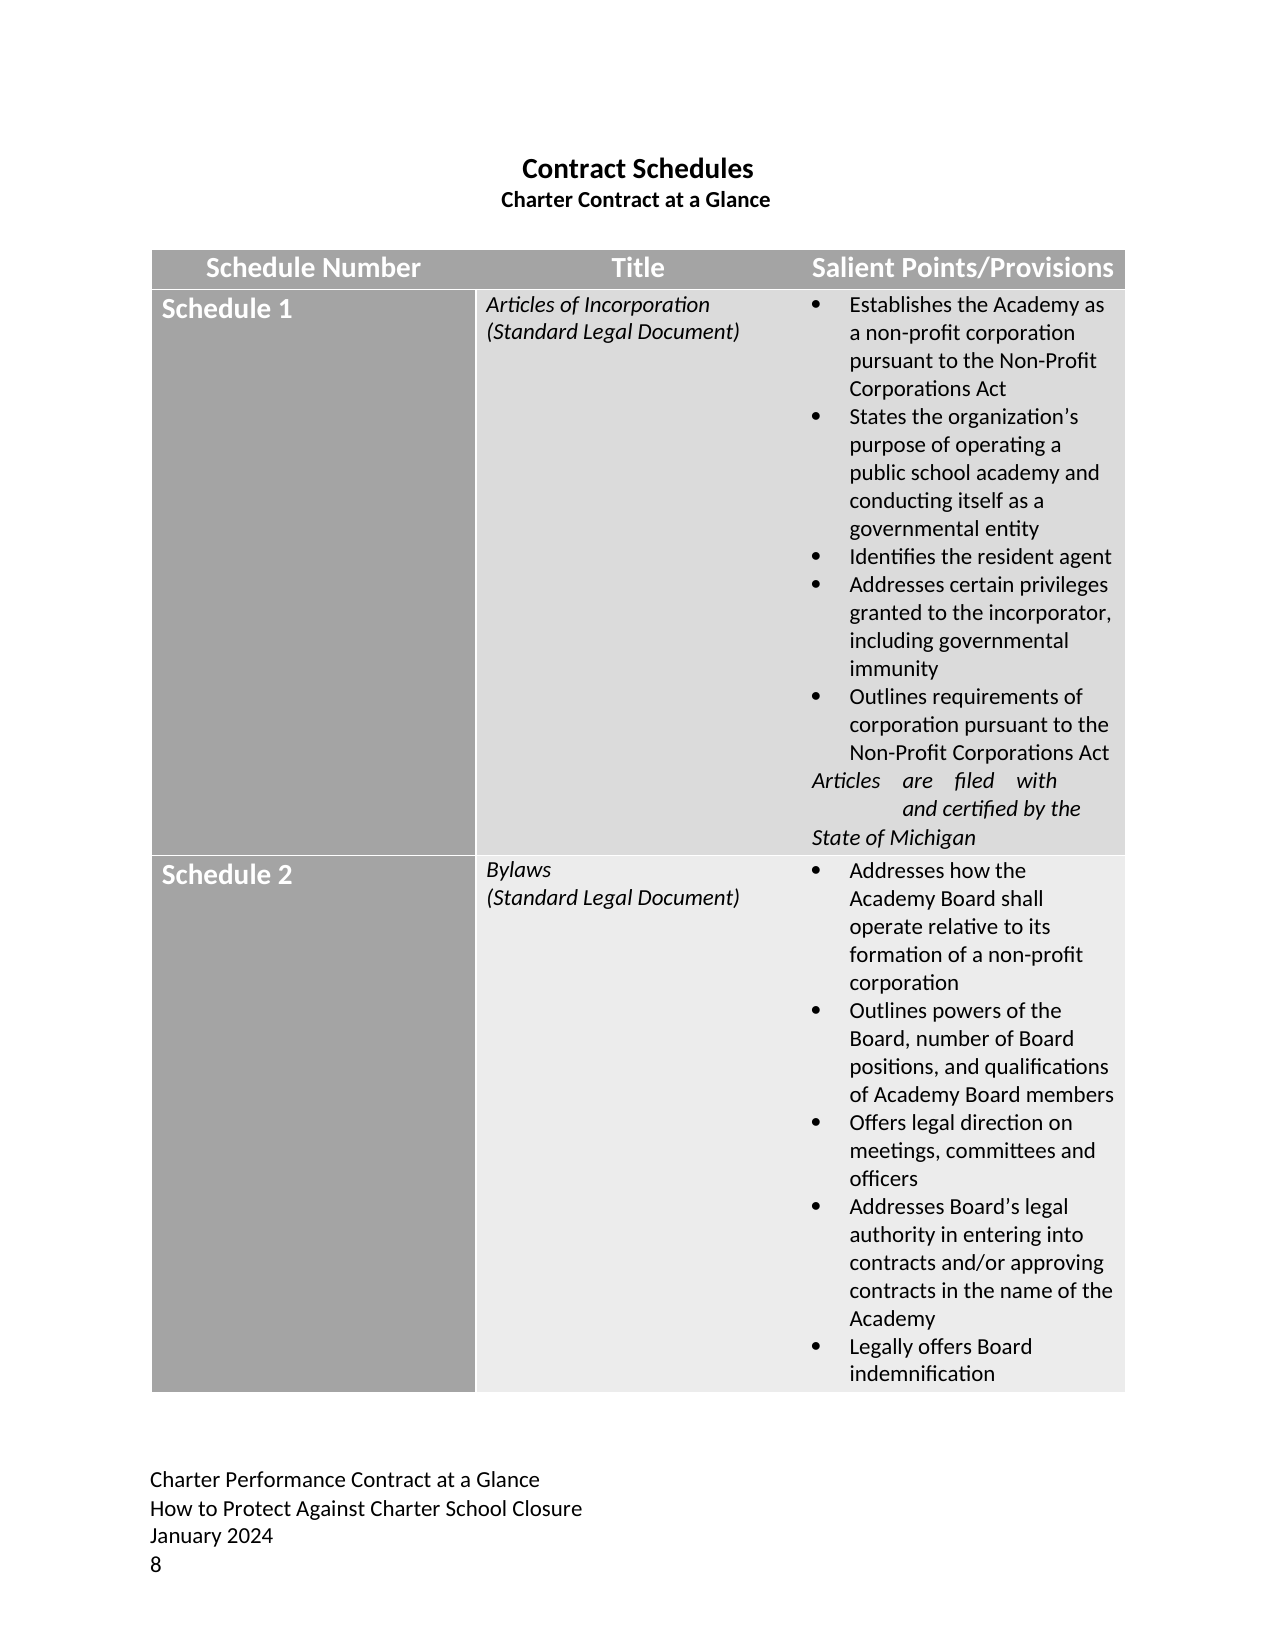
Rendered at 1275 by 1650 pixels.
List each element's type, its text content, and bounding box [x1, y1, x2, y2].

table_cell Schedule 1 [152, 290, 475, 855]
table_header Title [476, 250, 801, 289]
table_cell Bylaws (Standard Legal Document) [477, 856, 801, 1392]
table_cell Schedule 2 [152, 856, 475, 1392]
text Contract Schedules [218, 150, 1057, 185]
table_header Schedule Number [152, 250, 476, 289]
table_header Salient Points/Provisions [801, 250, 1125, 289]
text Charter Contract at a Glance [501, 185, 774, 213]
table_cell Establishes the Academy as a non-profit corporation pursuant to the Non-Profit Corporations Act States the organization’s purpose of operating a public school academy and conducting itself as a governmental entity Identifies the resident agent Addresses certain privileges granted to the incorporator, including governmental immunity Outlines requirements of corporation pursuant to the Non-Profit Corporations Act Articles are filed with and certified by the State of Michigan [801, 290, 1125, 855]
table_cell Articles of Incorporation (Standard Legal Document) [477, 290, 801, 855]
table_cell Addresses how the Academy Board shall operate relative to its formation of a non-profit corporation Outlines powers of the Board, number of Board positions, and qualifications of Academy Board members Offers legal direction on meetings, committees and officers Addresses Board’s legal authority in entering into contracts and/or approving contracts in the name of the Academy Legally offers Board indemnification [801, 856, 1125, 1392]
